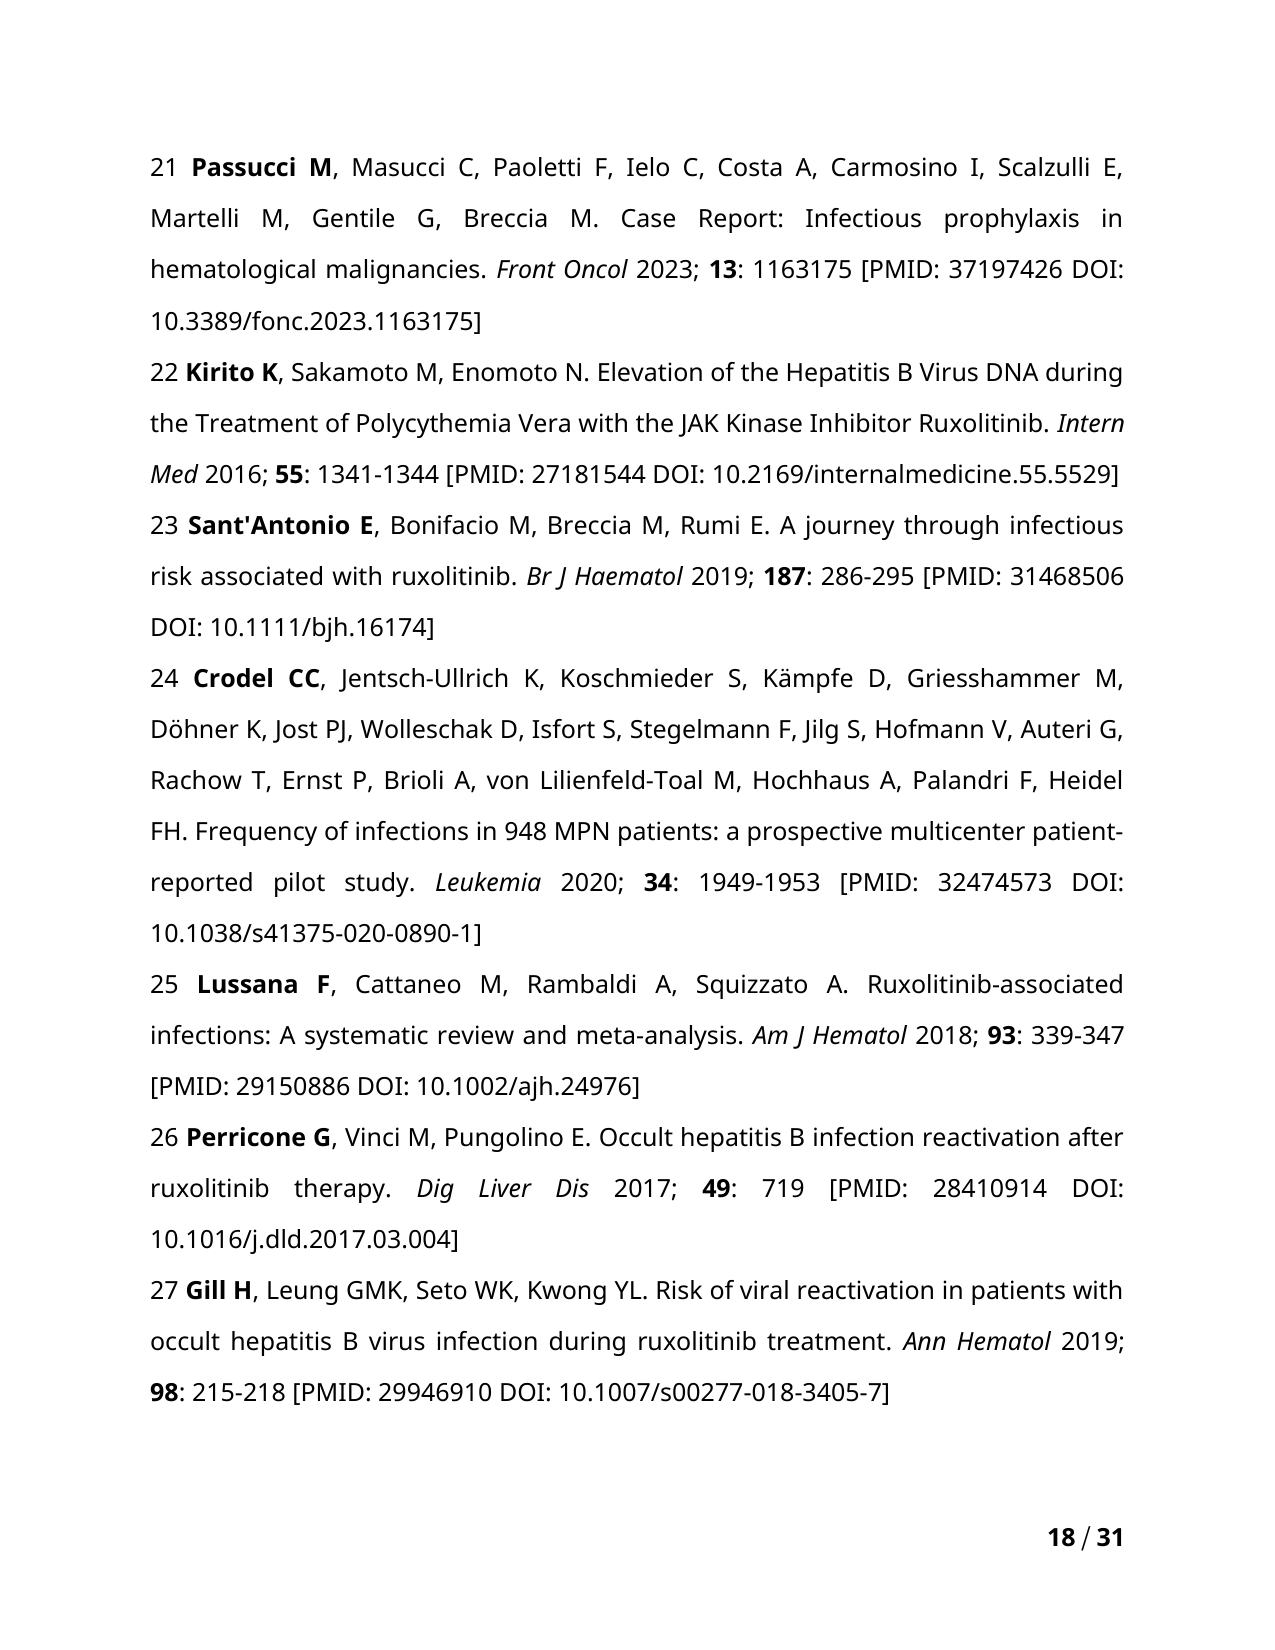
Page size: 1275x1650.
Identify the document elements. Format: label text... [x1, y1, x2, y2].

text 23 Sant'Antonio E, Bonifacio M, Breccia M, Rumi E. A journey through infectious risk associated with ruxolitinib. Br J Haematol 2019; 187: 286-295 [PMID: 31468506 DOI: 10.1111/bjh.16174] [150, 507, 1125, 643]
text 21 Passucci M, Masucci C, Paoletti F, Ielo C, Costa A, Carmosino I, Scalzulli E, Martelli M, Gentile G, Breccia M. Case Report: Infectious prophylaxis in hematological malignancies. Front Oncol 2023; 13: 1163175 [PMID: 37197426 DOI: 10.3389/fonc.2023.1163175] [150, 150, 1125, 337]
text 24 Crodel CC, Jentsch-Ullrich K, Koschmieder S, Kämpfe D, Griesshammer M, Döhner K, Jost PJ, Wolleschak D, Isfort S, Stegelmann F, Jilg S, Hofmann V, Auteri G, Rachow T, Ernst P, Brioli A, von Lilienfeld-Toal M, Hochhaus A, Palandri F, Heidel FH. Frequency of infections in 948 MPN patients: a prospective multicenter patient-reported pilot study. Leukemia 2020; 34: 1949-1953 [PMID: 32474573 DOI: 10.1038/s41375-020-0890-1] [150, 660, 1125, 950]
text 27 Gill H, Leung GMK, Seto WK, Kwong YL. Risk of viral reactivation in patients with occult hepatitis B virus infection during ruxolitinib treatment. Ann Hematol 2019; 98: 215-218 [PMID: 29946910 DOI: 10.1007/s00277-018-3405-7] [150, 1273, 1125, 1409]
text 22 Kirito K, Sakamoto M, Enomoto N. Elevation of the Hepatitis B Virus DNA during the Treatment of Polycythemia Vera with the JAK Kinase Inhibitor Ruxolitinib. Intern Med 2016; 55: 1341-1344 [PMID: 27181544 DOI: 10.2169/internalmedicine.55.5529] [150, 354, 1125, 490]
text 26 Perricone G, Vinci M, Pungolino E. Occult hepatitis B infection reactivation after ruxolitinib therapy. Dig Liver Dis 2017; 49: 719 [PMID: 28410914 DOI: 10.1016/j.dld.2017.03.004] [150, 1120, 1125, 1256]
text 25 Lussana F, Cattaneo M, Rambaldi A, Squizzato A. Ruxolitinib-associated infections: A systematic review and meta-analysis. Am J Hematol 2018; 93: 339-347 [PMID: 29150886 DOI: 10.1002/ajh.24976] [150, 967, 1125, 1103]
